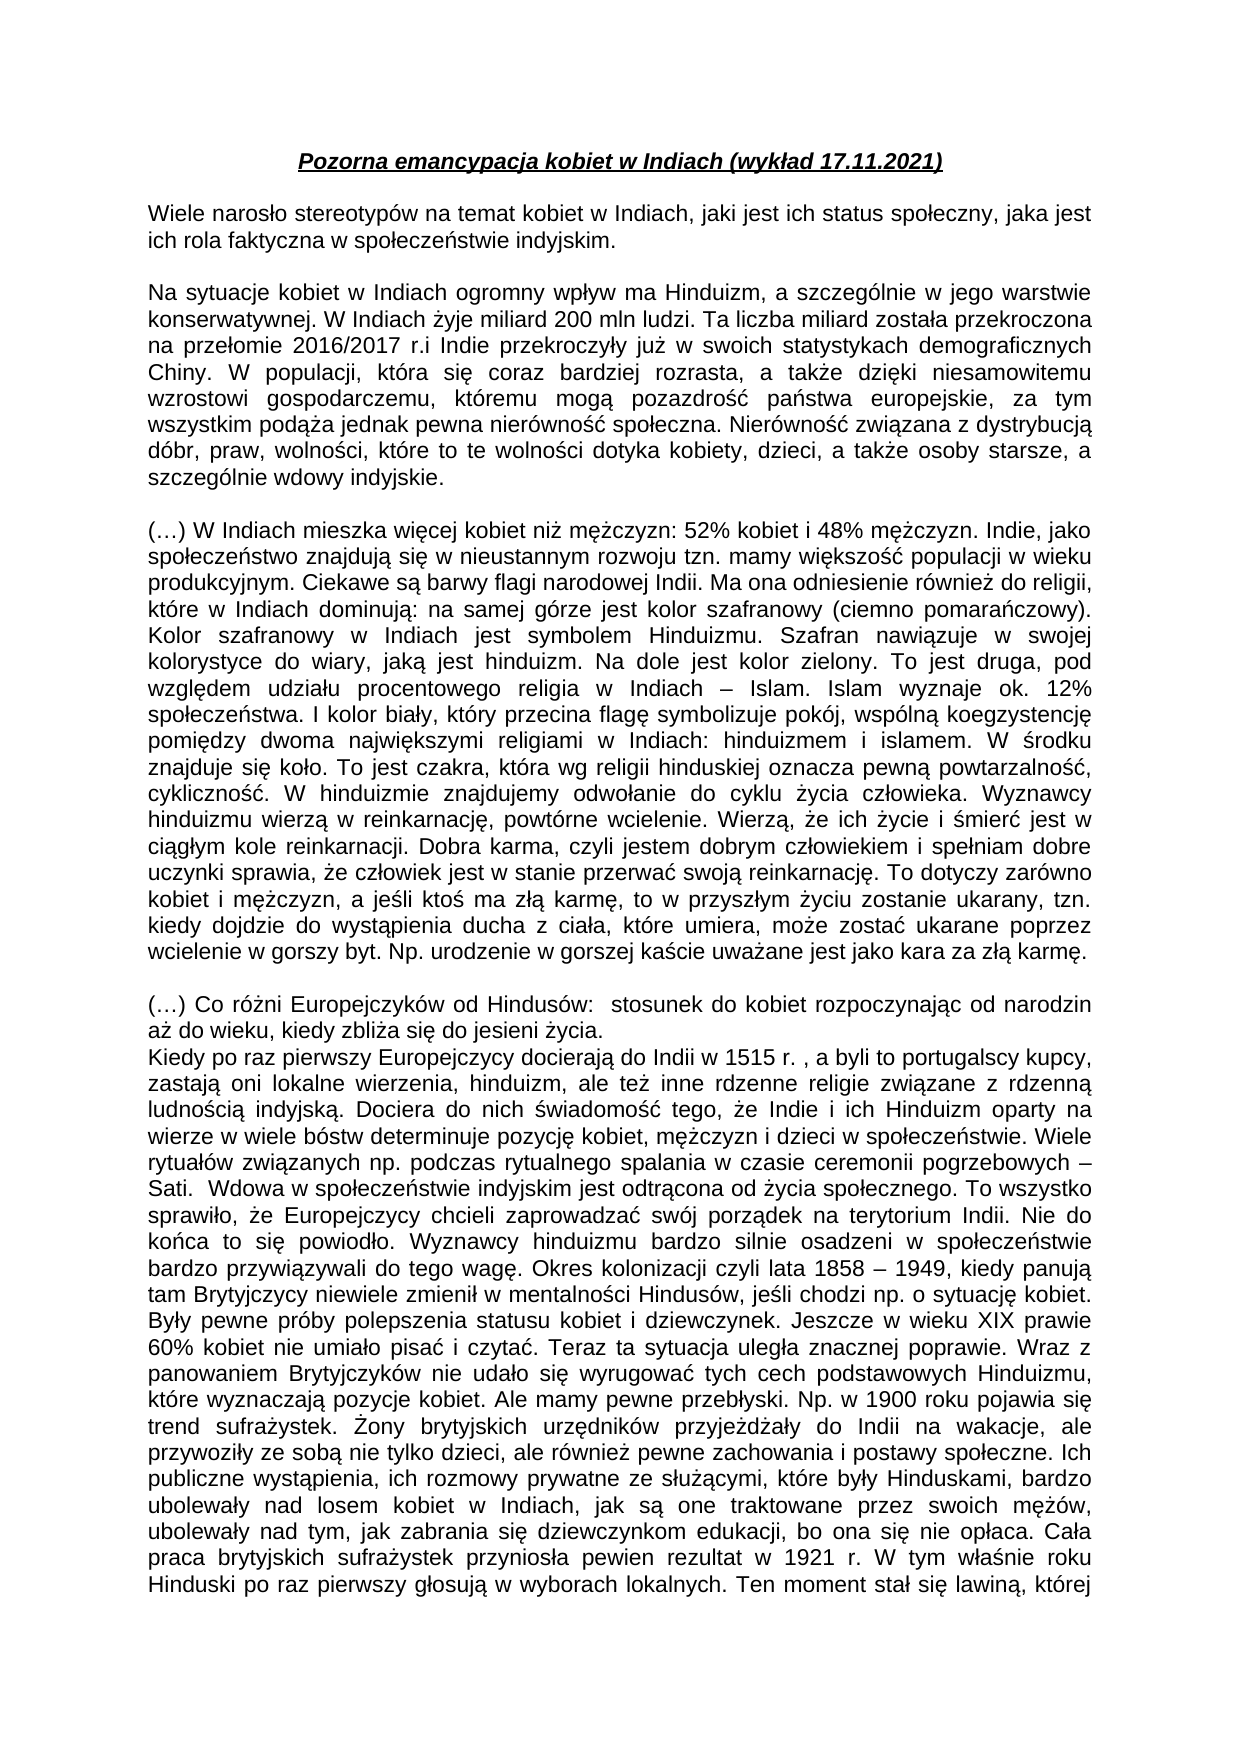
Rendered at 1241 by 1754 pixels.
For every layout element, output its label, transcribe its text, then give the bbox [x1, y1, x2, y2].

text (…) W Indiach mieszka więcej kobiet niż mężczyzn: 52% kobiet i 48% mężczyzn. Indie, jako społeczeństwo znajdują się w nieustannym rozwoju tzn. mamy większość populacji w wieku produkcyjnym. Ciekawe są barwy flagi narodowej Indii. Ma ona odniesienie również do religii, które w Indiach dominują: na samej górze jest kolor szafranowy (ciemno pomarańczowy). Kolor szafranowy w Indiach jest symbolem Hinduizmu. Szafran nawiązuje w swojej kolorystyce do wiary, jaką jest hinduizm. Na dole jest kolor zielony. To jest druga, pod względem udziału procentowego religia w Indiach – Islam. Islam wyznaje ok. 12% społeczeństwa. I kolor biały, który przecina flagę symbolizuje pokój, wspólną koegzystencję pomiędzy dwoma największymi religiami w Indiach: hinduizmem i islamem. W środku znajduje się koło. To jest czakra, która wg religii hinduskiej oznacza pewną powtarzalność, cykliczność. W hinduizmie znajdujemy odwołanie do cyklu życia człowieka. Wyznawcy hinduizmu wierzą w reinkarnację, powtórne wcielenie. Wierzą, że ich życie i śmierć jest w ciągłym kole reinkarnacji. Dobra karma, czyli jestem dobrym człowiekiem i spełniam dobre uczynki sprawia, że człowiek jest w stanie przerwać swoją reinkarnację. To dotyczy zarówno kobiet i mężczyzn, a jeśli ktoś ma złą karmę, to w przyszłym życiu zostanie ukarany, tzn. kiedy dojdzie do wystąpienia ducha z ciała, które umiera, może zostać ukarane poprzez wcielenie w gorszy byt. Np. urodzenie w gorszej kaście uważane jest jako kara za złą karmę. [148, 517, 1093, 964]
text Pozorna emancypacja kobiet w Indiach (wykład 17.11.2021) [148, 148, 1093, 174]
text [148, 1044, 1093, 1597]
text Na sytuacje kobiet w Indiach ogromny wpływ ma Hinduizm, a szczególnie w jego warstwie konserwatywnej. W Indiach żyje miliard 200 mln ludzi. Ta liczba miliard została przekroczona na przełomie 2016/2017 r.i Indie przekroczyły już w swoich statystykach demograficznych Chiny. W populacji, która się coraz bardziej rozrasta, a także dzięki niesamowitemu wzrostowi gospodarczemu, któremu mogą pozazdrość państwa europejskie, za tym wszystkim podąża jednak pewna nierówność społeczna. Nierówność związana z dystrybucją dóbr, praw, wolności, które to te wolności dotyka kobiety, dzieci, a także osoby starsze, a szczególnie wdowy indyjskie. [148, 279, 1093, 490]
text (…) Co różni Europejczyków od Hindusów: stosunek do kobiet rozpoczynając od narodzin aż do wieku, kiedy zbliża się do jesieni życia. [148, 991, 1093, 1044]
text Wiele narosło stereotypów na temat kobiet w Indiach, jaki jest ich status społeczny, jaka jest ich rola faktyczna w społeczeństwie indyjskim. [148, 200, 1093, 253]
